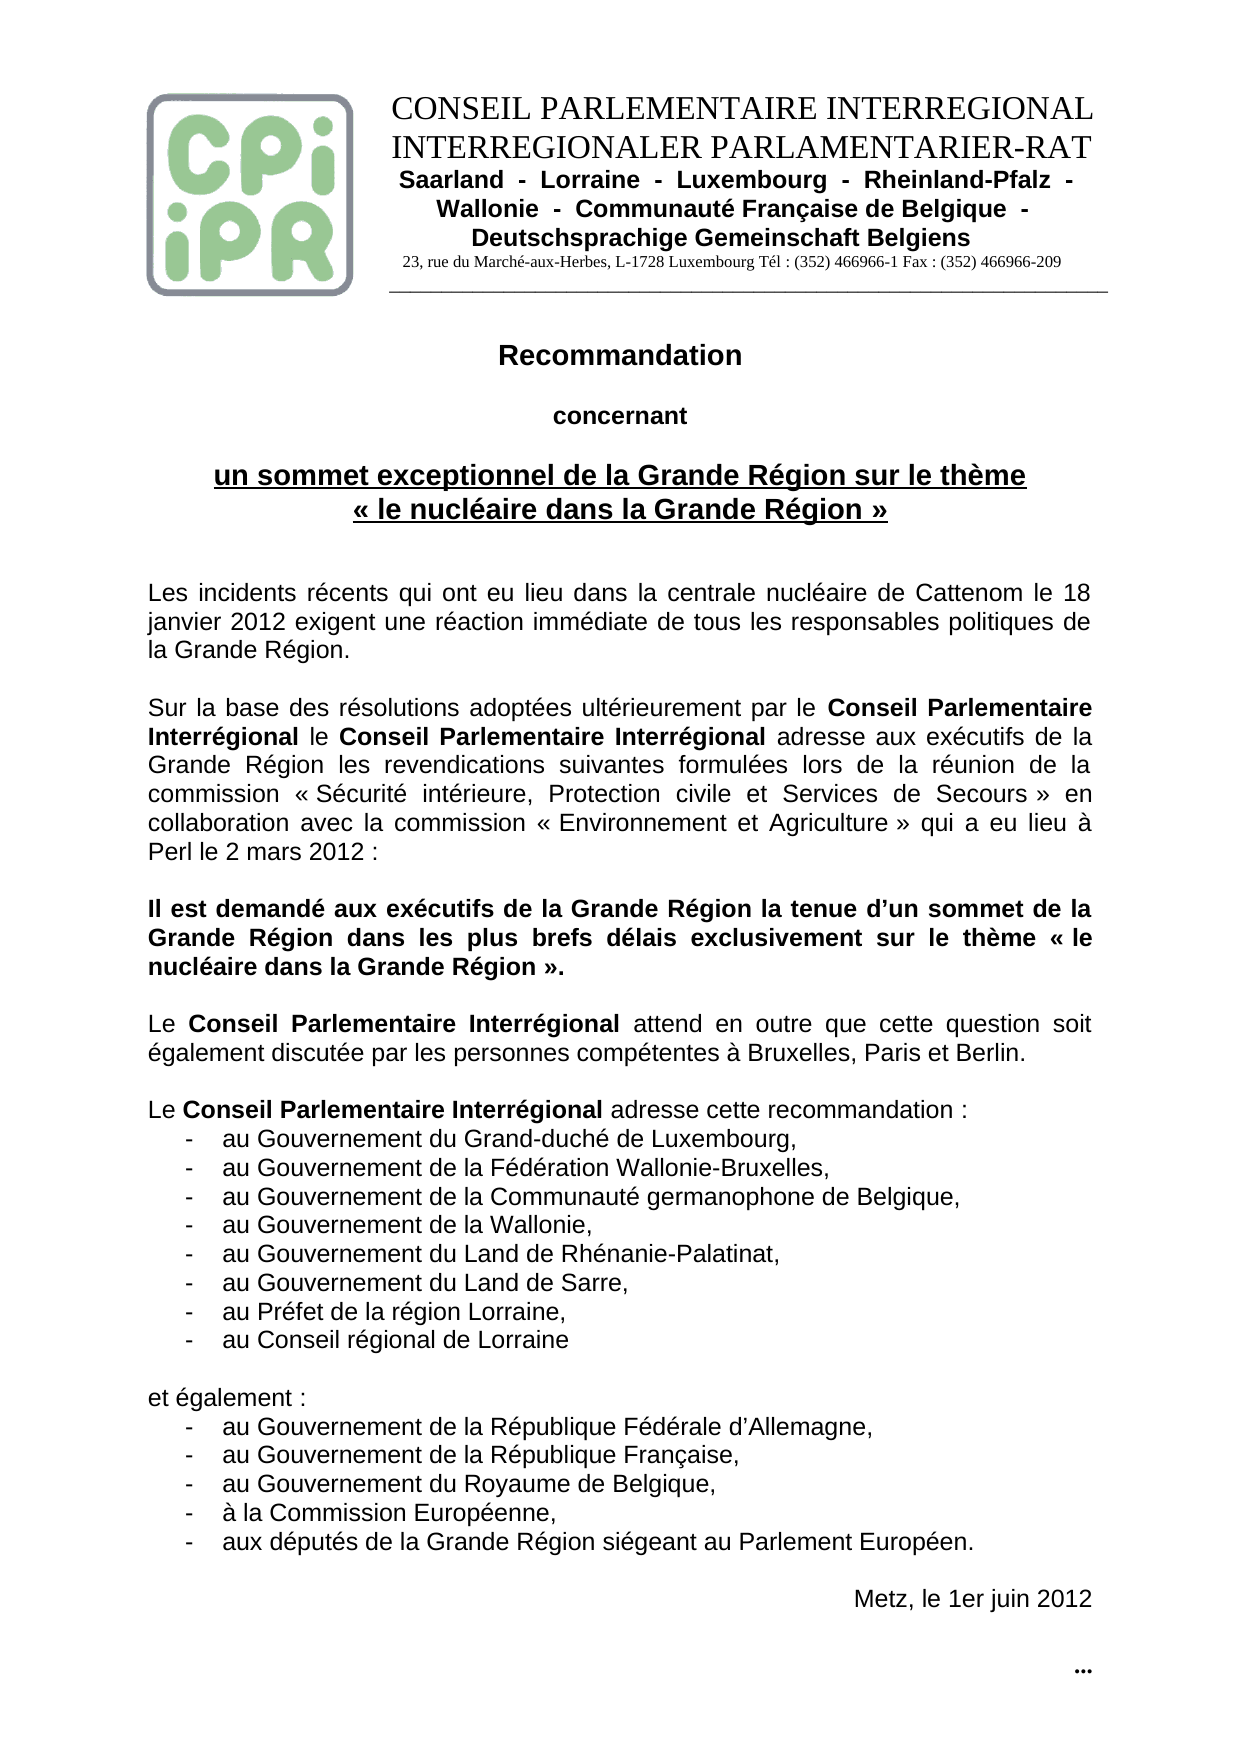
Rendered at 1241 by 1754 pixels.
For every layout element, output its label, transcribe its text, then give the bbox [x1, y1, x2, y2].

text « le nucléaire dans la Grande Région » [148, 492, 1092, 525]
text Le Conseil Parlementaire Interrégional attend en outre que cette question soit également discutée par les personnes compétentes à Bruxelles, Paris et Berlin. [148, 1009, 1092, 1067]
list au Préfet de la région Lorraine, [185, 1297, 1092, 1326]
text Recommandation [148, 338, 1092, 372]
text Il est demandé aux exécutifs de la Grande Région la tenue d’un sommet de la Grande Région dans les plus brefs délais exclusivement sur le thème « le nucléaire dans la Grande Région ». [148, 894, 1092, 981]
picture [140, 88, 358, 299]
list au Gouvernement du Land de Rhénanie-Palatinat, [185, 1239, 1092, 1268]
list au Gouvernement de la Wallonie, [185, 1211, 1092, 1239]
list au Gouvernement de la Communauté germanophone de Belgique, [185, 1182, 1092, 1211]
text et également : [148, 1383, 1092, 1412]
text Le Conseil Parlementaire Interrégional adresse cette recommandation : [148, 1096, 1092, 1124]
list aux députés de la Grande Région siégeant au Parlement Européen. [185, 1527, 1092, 1556]
list au Gouvernement du Grand-duché de Luxembourg, [185, 1124, 1092, 1153]
text Metz, le 1er juin 2012 [148, 1584, 1092, 1613]
list au Gouvernement de la Fédération Wallonie-Bruxelles, [185, 1153, 1092, 1182]
text concernant [148, 401, 1092, 429]
list au Gouvernement du Land de Sarre, [185, 1268, 1092, 1297]
list au Gouvernement de la République Fédérale d’Allemagne, [185, 1412, 1092, 1441]
list au Gouvernement du Royaume de Belgique, [185, 1469, 1092, 1498]
list au Gouvernement de la République Française, [185, 1441, 1092, 1469]
text Les incidents récents qui ont eu lieu dans la centrale nucléaire de Cattenom le 18 janvier 2012 exigent une réaction immédiate de tous les responsables politiques de la Grande Région. [148, 578, 1092, 664]
text Sur la base des résolutions adoptées ultérieurement par le Conseil Parlementaire Interrégional le Conseil Parlementaire Interrégional adresse aux exécutifs de la Grande Région les revendications suivantes formulées lors de la réunion de la commission « Sécurité intérieure, Protection civile et Services de Secours » en collaboration avec la commission « Environnement et Agriculture » qui a eu lieu à Perl le 2 mars 2012 : [148, 693, 1092, 866]
table_header CONSEIL PARLEMENTAIRE INTERREGIONAL INTERREGIONALER PARLAMENTARIER-RAT Saarland - Lorraine - Luxembourg - Rheinland-Pfalz - Wallonie - Communauté Française de Belgique - Deutschsprachige Gemeinschaft Belgiens 23, rue du Marché-aux-Herbes, L-1728 Luxembourg Tél : (352) 466966-1 Fax : (352) 466966-209 _____________________________________________________________________ [366, 89, 1240, 312]
list au Conseil régional de Lorraine [185, 1326, 1092, 1354]
text un sommet exceptionnel de la Grande Région sur le thème [148, 458, 1092, 492]
list à la Commission Européenne, [185, 1498, 1092, 1527]
table_header [133, 89, 366, 312]
